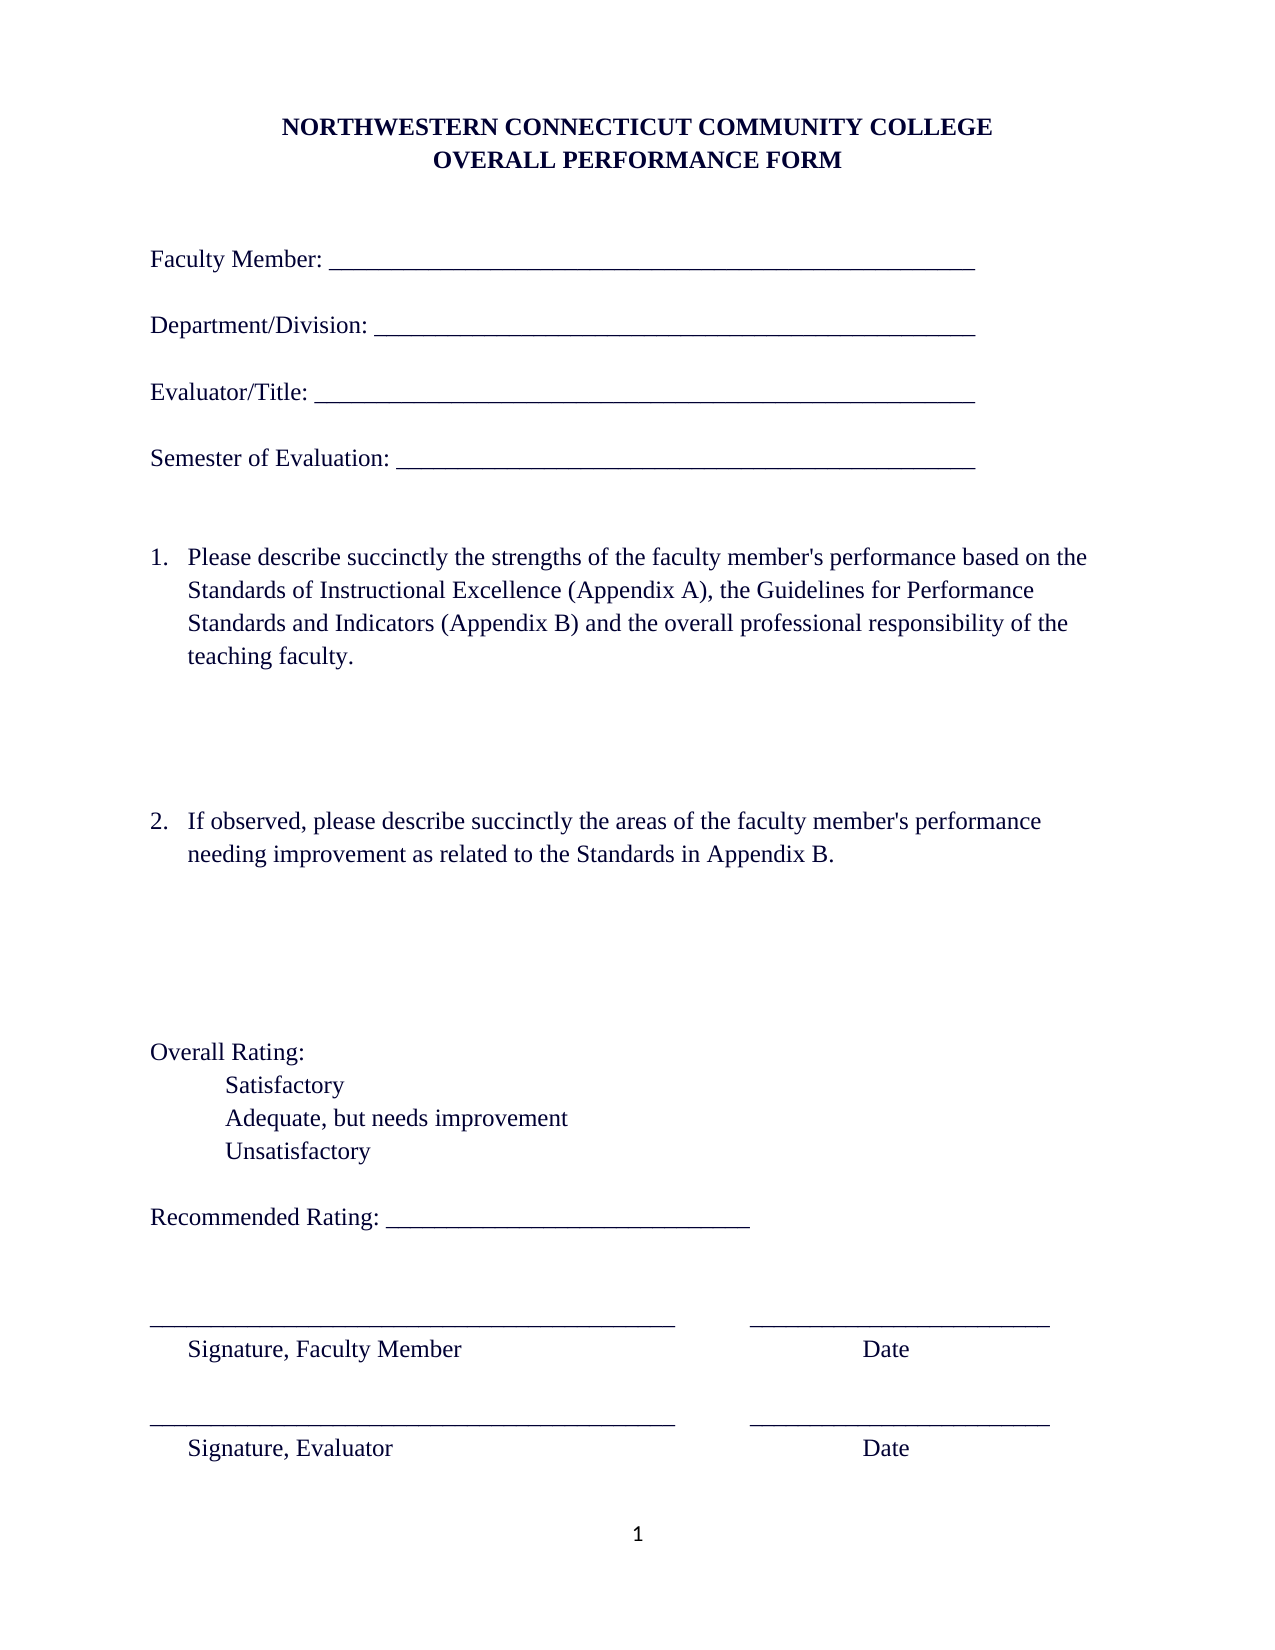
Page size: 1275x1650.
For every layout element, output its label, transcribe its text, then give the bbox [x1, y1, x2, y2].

list Please describe succinctly the strengths of the faculty member's performance based on the Standards of Instructional Excellence (Appendix A), the Guidelines for Performance Standards and Indicators (Appendix B) and the overall professional responsibility of the teaching faculty. [150, 542, 1125, 669]
text Semester of Evaluation: [150, 443, 1125, 471]
text Overall Rating: [150, 1037, 1125, 1066]
text Department/Division: [150, 311, 1125, 339]
text OVERALL PERFORMANCE FORM [150, 146, 1125, 174]
text Recommended Rating: [150, 1202, 1125, 1231]
text NORTHWESTERN CONNECTICUT COMMUNITY COLLEGE [150, 112, 1125, 141]
text Evaluator/Title: [150, 377, 1125, 405]
list If observed, please describe succinctly the areas of the faculty member's performance needing improvement as related to the Standards in Appendix B. [150, 806, 1125, 868]
text Faculty Member: [150, 244, 1125, 273]
text Unsatisfactory [225, 1136, 1125, 1165]
text Satisfactory [225, 1070, 1125, 1099]
text Adequate, but needs improvement [225, 1103, 1125, 1132]
text Signature, Faculty Member Date [150, 1334, 1125, 1363]
text Signature, Evaluator Date [150, 1433, 1125, 1462]
